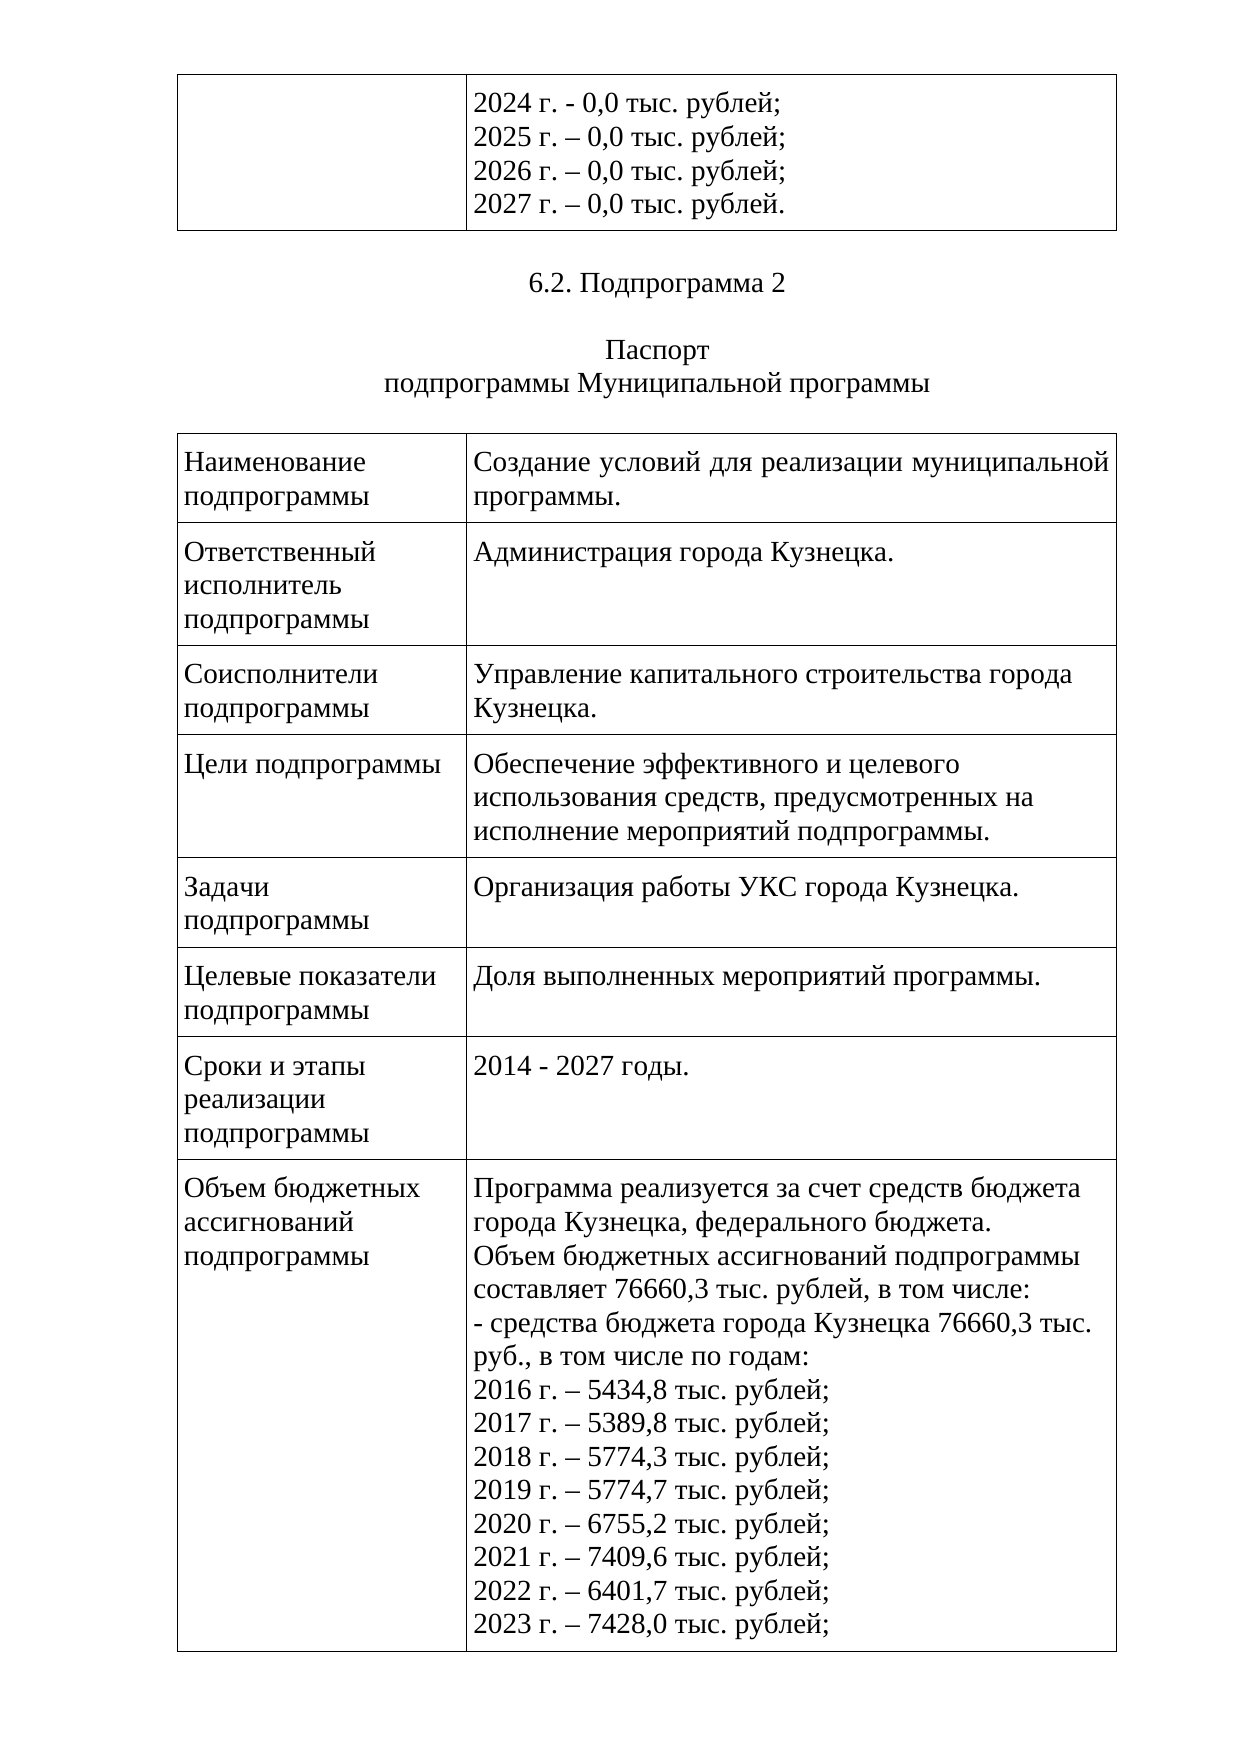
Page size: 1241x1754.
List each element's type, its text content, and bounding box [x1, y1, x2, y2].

text Паспорт [177, 332, 1137, 366]
table_cell Администрация города Кузнецка. [467, 523, 1116, 645]
table_cell Ответственный исполнитель подпрограммы [178, 523, 466, 645]
table_header Наименование подпрограммы [178, 434, 466, 522]
text подпрограммы Муниципальной программы [177, 366, 1137, 399]
table_cell 2014 - 2027 годы. [467, 1037, 1116, 1159]
table_cell Цели подпрограммы [178, 735, 466, 857]
text 6.2. Подпрограмма 2 [177, 265, 1137, 298]
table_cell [467, 1160, 1116, 1651]
table_cell Задачи подпрограммы [178, 858, 466, 947]
table_cell Доля выполненных мероприятий программы. [467, 948, 1116, 1036]
table_cell Целевые показатели подпрограммы [178, 948, 466, 1036]
table_header Создание условий для реализации муниципальной программы. [467, 434, 1116, 522]
table_cell Организация работы УКС города Кузнецка. [467, 858, 1116, 947]
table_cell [178, 1160, 466, 1651]
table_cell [467, 75, 1116, 230]
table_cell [178, 75, 466, 230]
table_cell Сроки и этапы реализации подпрограммы [178, 1037, 466, 1159]
table_cell Обеспечение эффективного и целевого использования средств, предусмотренных на исполнение мероприятий подпрограммы. [467, 735, 1116, 857]
table_cell Соисполнители подпрограммы [178, 646, 466, 734]
table_cell Управление капитального строительства города Кузнецка. [467, 646, 1116, 734]
